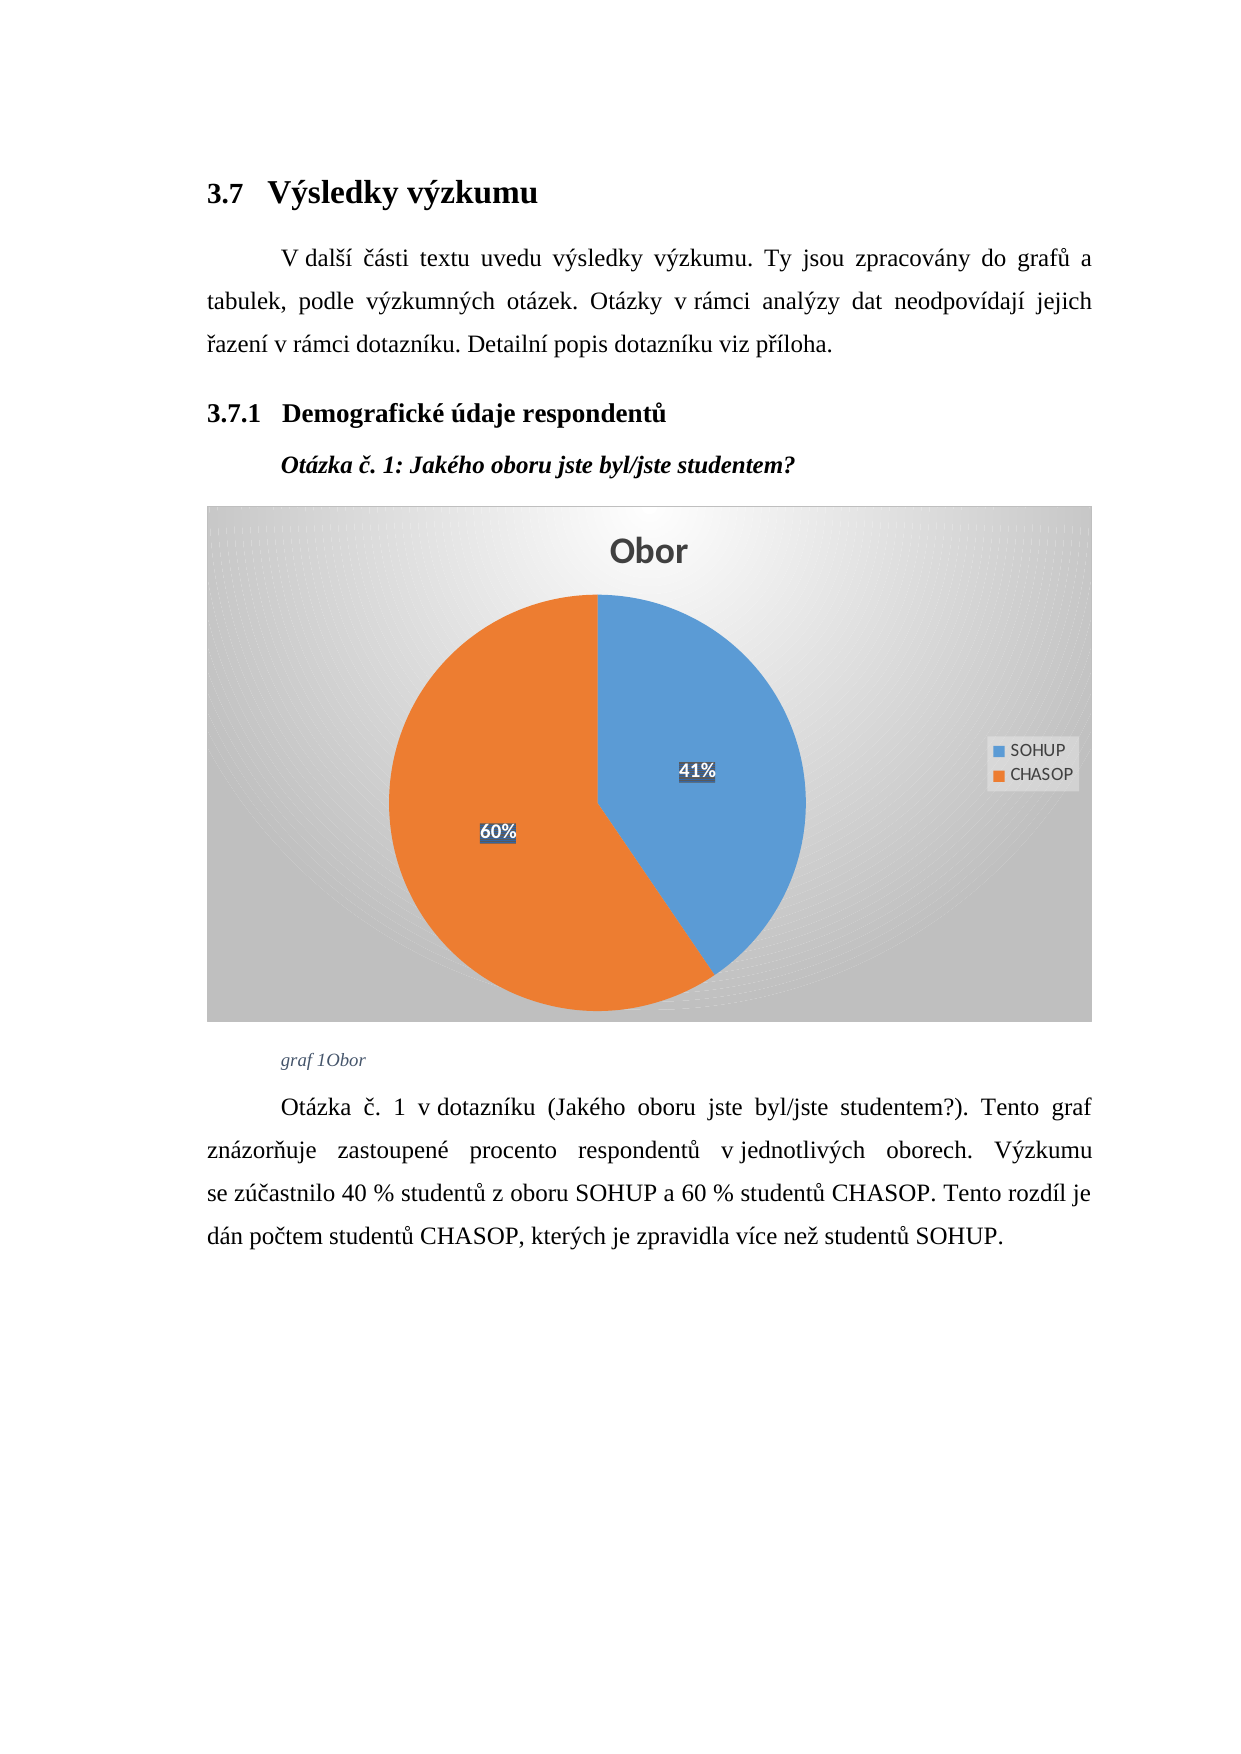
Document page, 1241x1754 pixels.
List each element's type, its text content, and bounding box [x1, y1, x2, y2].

text V další části textu uvedu výsledky výzkumu. Ty jsou zpracovány do grafů a tabulek, podle výzkumných otázek. Otázky v rámci analýzy dat neodpovídají jejich řazení v rámci dotazníku. Detailní popis dotazníku viz příloha. [207, 243, 1092, 358]
text Otázka č. 1 v dotazníku (Jakého oboru jste byl/jste studentem?). Tento graf znázorňuje zastoupené procento respondentů v jednotlivých oborech. Výzkumu se zúčastnilo 40 % studentů z oboru SOHUP a 60 % studentů CHASOP. Tento rozdíl je dán počtem studentů CHASOP, kterých je zpravidla více než studentů SOHUP. [207, 1092, 1092, 1250]
subtitle Demografické údaje respondentů [207, 397, 1092, 428]
subtitle Výsledky výzkumu [207, 173, 1092, 211]
text Otázka č. 1: Jakého oboru jste byl/jste studentem? [207, 450, 1092, 479]
text graf 1Obor [207, 1049, 1092, 1071]
